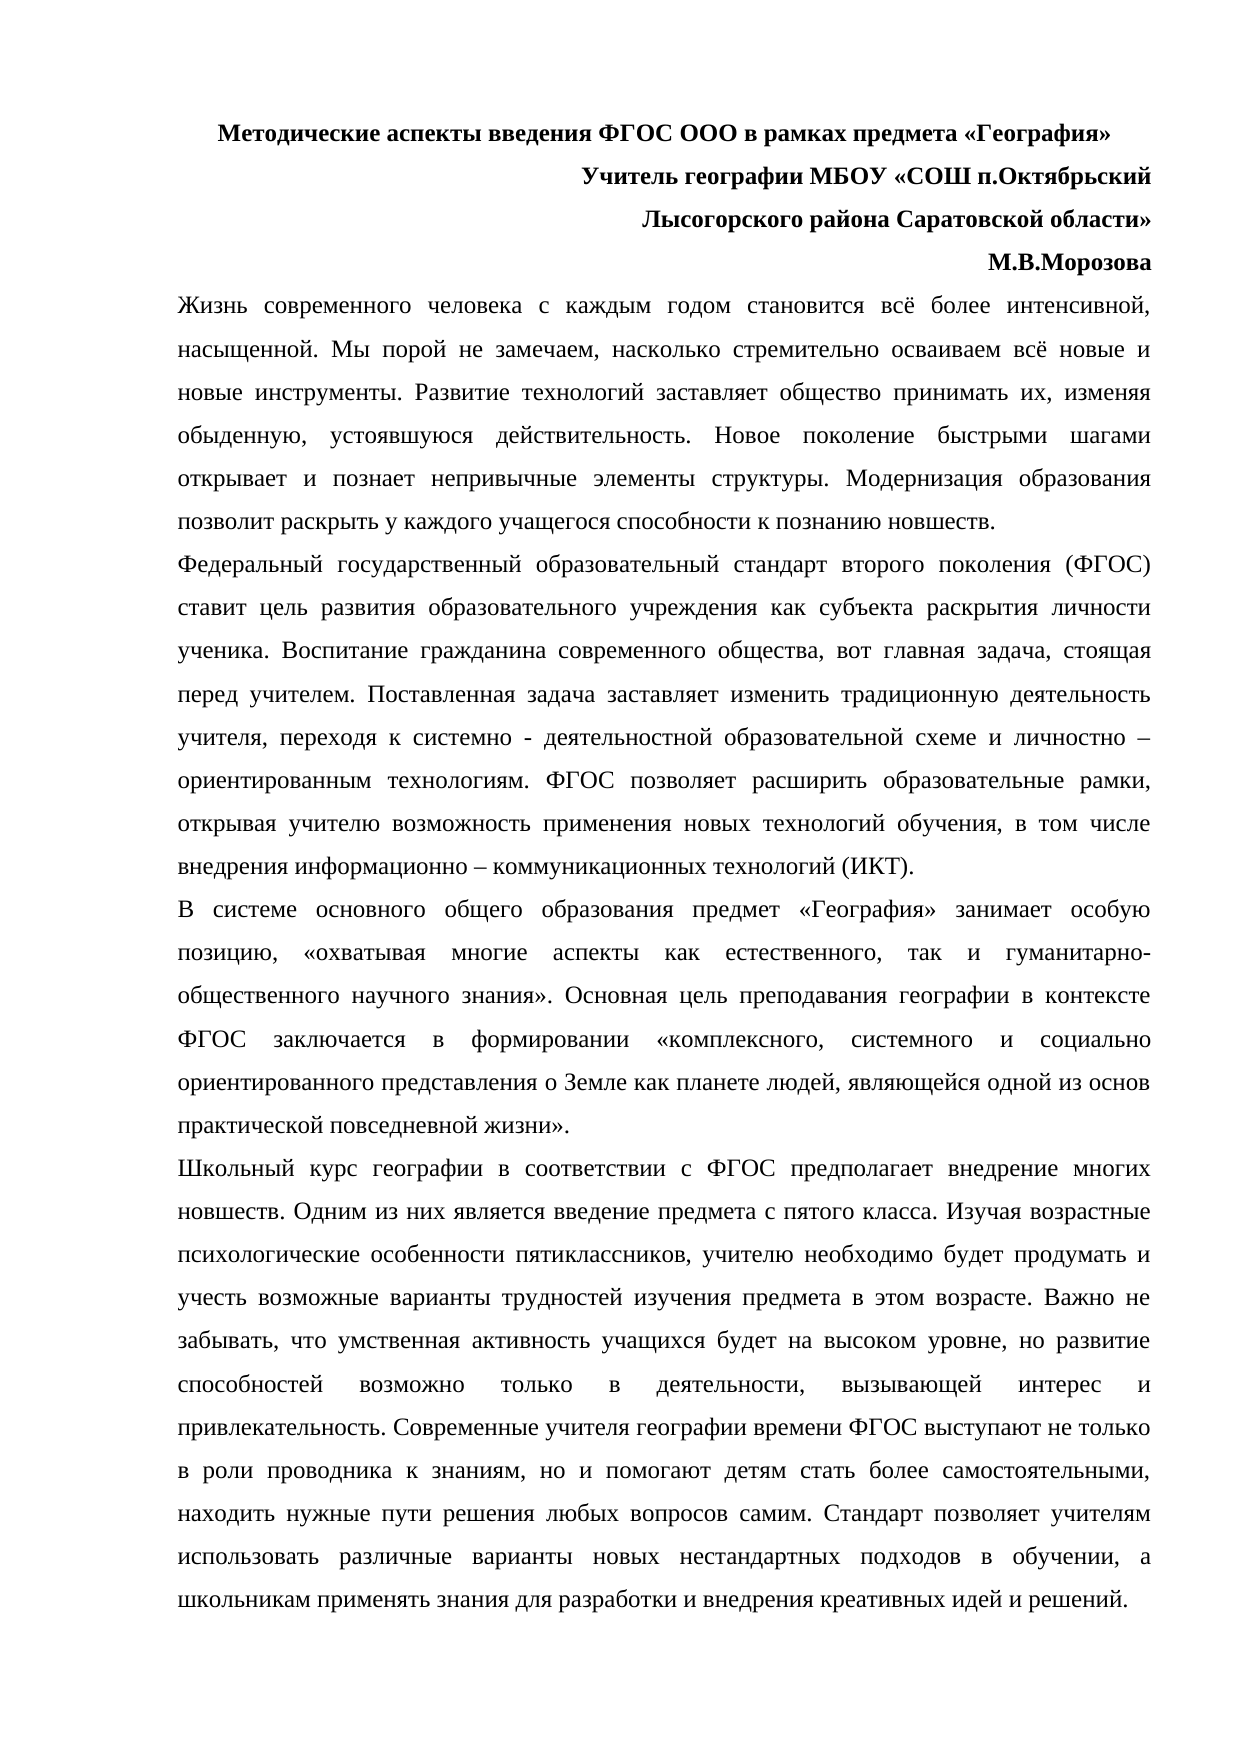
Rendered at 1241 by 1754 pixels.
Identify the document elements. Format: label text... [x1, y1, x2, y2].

text Методические аспекты введения ФГОС ООО в рамках предмета «География» [177, 118, 1152, 147]
text Жизнь современного человека с каждым годом становится всё более интенсивной, насыщенной. Мы порой не замечаем, насколько стремительно осваиваем всё новые и новые инструменты. Развитие технологий заставляет общество принимать их, изменяя обыденную, устоявшуюся действительность. Новое поколение быстрыми шагами открывает и познает непривычные элементы структуры. Модернизация образования позволит раскрыть у каждого учащегося способности к познанию новшеств. [177, 291, 1152, 535]
text В системе основного общего образования предмет «География» занимает особую позицию, «охватывая многие аспекты как естественного, так и гуманитарно-общественного научного знания». Основная цель преподавания географии в контексте ФГОС заключается в формировании «комплексного, системного и социально ориентированного представления о Земле как планете людей, являющейся одной из основ практической повседневной жизни». [177, 894, 1152, 1139]
text Учитель географии МБОУ «СОШ п.Октябрьский [177, 161, 1152, 190]
text Школьный курс географии в соответствии с ФГОС предполагает внедрение многих новшеств. Одним из них является введение предмета с пятого класса. Изучая возрастные психологические особенности пятиклассников, учителю необходимо будет продумать и учесть возможные варианты трудностей изучения предмета в этом возрасте. Важно не забывать, что умственная активность учащихся будет на высоком уровне, но развитие способностей возможно только в деятельности, вызывающей интерес и привлекательность. Современные учителя географии времени ФГОС выступают не только в роли проводника к знаниям, но и помогают детям стать более самостоятельными, находить нужные пути решения любых вопросов самим. Стандарт позволяет учителям использовать различные варианты новых нестандартных подходов в обучении, а школьникам применять знания для разработки и внедрения креативных идей и решений. [177, 1153, 1152, 1613]
text Федеральный государственный образовательный стандарт второго поколения (ФГОС) ставит цель развития образовательного учреждения как субъекта раскрытия личности ученика. Воспитание гражданина современного общества, вот главная задача, стоящая перед учителем. Поставленная задача заставляет изменить традиционную деятельность учителя, переходя к системно - деятельностной образовательной схеме и личностно – ориентированным технологиям. ФГОС позволяет расширить образовательные рамки, открывая учителю возможность применения новых технологий обучения, в том числе внедрения информационно – коммуникационных технологий (ИКТ). [177, 549, 1152, 880]
text М.В.Морозова [177, 247, 1152, 276]
text Лысогорского района Саратовской области» [177, 204, 1152, 233]
